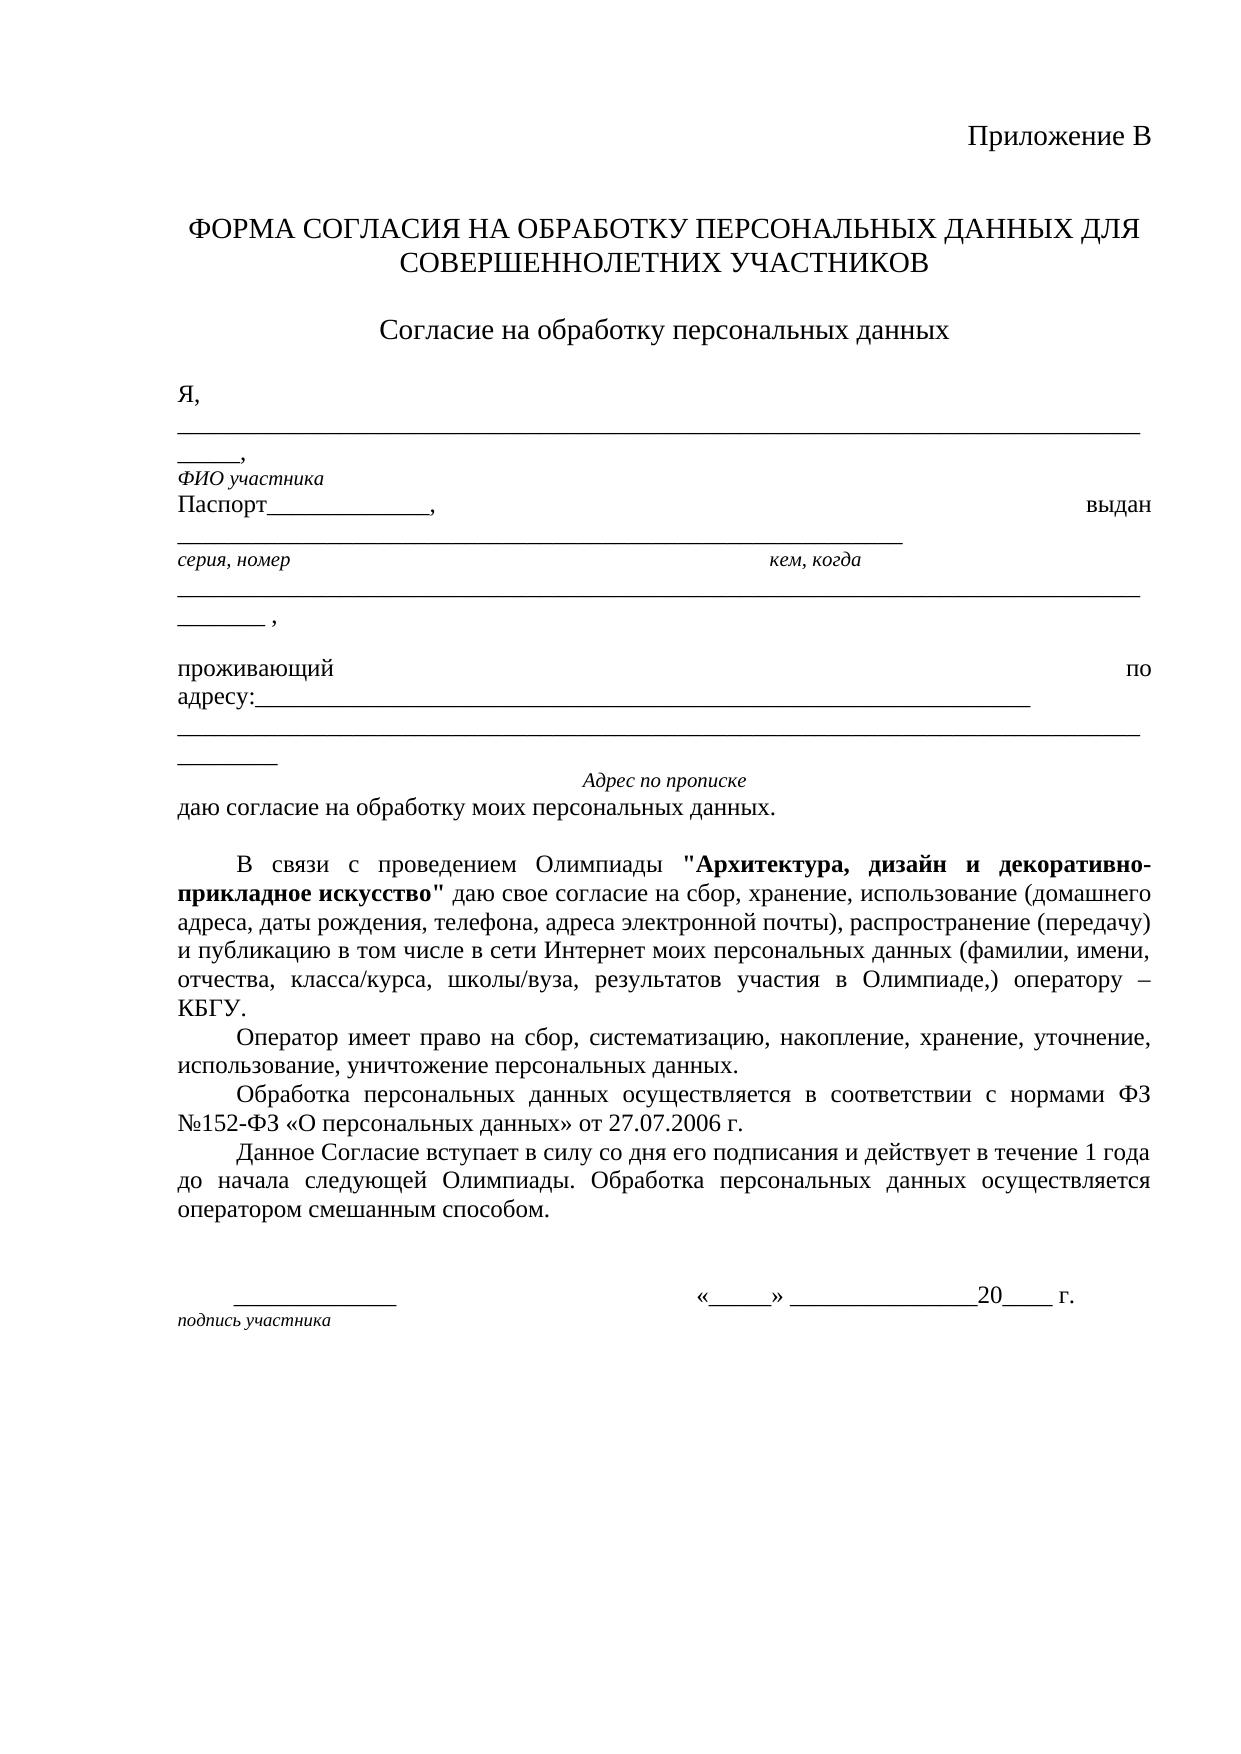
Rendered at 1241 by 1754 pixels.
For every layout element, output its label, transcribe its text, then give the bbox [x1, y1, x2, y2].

text Данное Согласие вступает в силу со дня его подписания и действует в течение 1 года до начала следующей Олимпиады. Обработка персональных данных осуществляется оператором смешанным способом. [177, 1137, 1152, 1223]
text Оператор имеет право на сбор, систематизацию, накопление, хранение, уточнение, использование, уничтожение персональных данных. [177, 1022, 1152, 1079]
text даю согласие на обработку моих персональных данных. [177, 792, 1152, 821]
text ____________________________________________________________________________________ , [177, 571, 1152, 629]
text проживающий по адресу:______________________________________________________________ [177, 653, 1152, 710]
text серия, номер кем, когда [177, 547, 1152, 571]
text _____________ «_____» _______________20____ г. [177, 1281, 1152, 1309]
text Согласие на обработку персональных данных [177, 312, 1152, 346]
text ФИО участника [177, 466, 1152, 489]
text Обработка персональных данных осуществляется в соответствии с нормами ФЗ №152-ФЗ «О персональных данных» от 27.07.2006 г. [177, 1079, 1152, 1137]
text ФОРМА СОГЛАСИЯ НА ОБРАБОТКУ ПЕРСОНАЛЬНЫХ ДАННЫХ ДЛЯ СОВЕРШЕННОЛЕТНИХ УЧАСТНИКОВ [177, 212, 1152, 279]
text Приложение В [841, 118, 1152, 152]
text В связи с проведением Олимпиады "Архитектура, дизайн и декоративно-прикладное искусство" даю свое согласие на сбор, хранение, использование (домашнего адреса, даты рождения, телефона, адреса электронной почты), распространение (передачу) и публикацию в том числе в сети Интернет моих персональных данных (фамилии, имени, отчества, класса/курса, школы/вуза, результатов участия в Олимпиаде,) оператору – КБГУ. [177, 849, 1152, 1022]
text подпись участника [177, 1309, 1152, 1331]
text Адрес по прописке [177, 768, 1152, 792]
text Паспорт_____________, выдан __________________________________________________________ [177, 489, 1152, 547]
text Я, __________________________________________________________________________________, [177, 379, 1152, 466]
text _____________________________________________________________________________________ [177, 710, 1152, 768]
